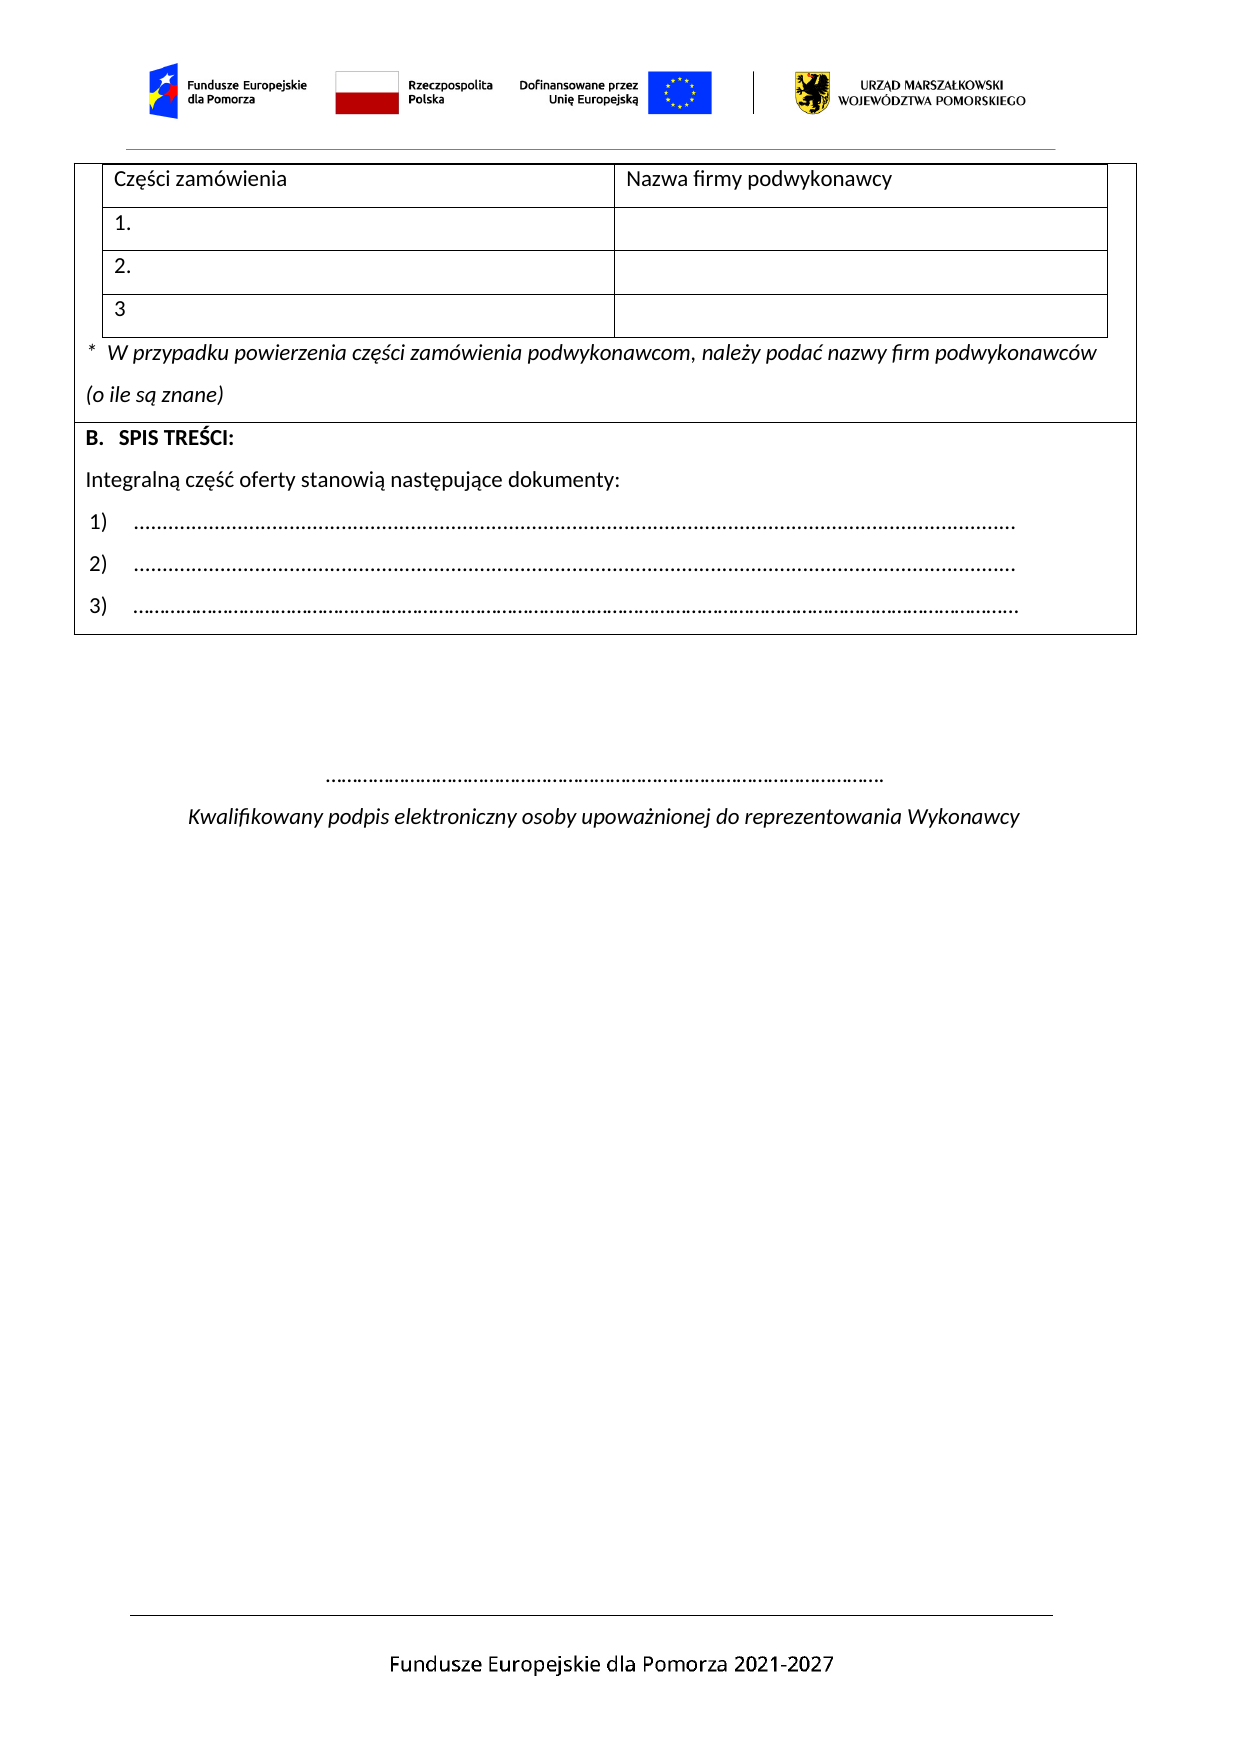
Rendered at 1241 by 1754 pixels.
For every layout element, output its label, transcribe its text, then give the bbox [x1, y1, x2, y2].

text ……………………………………………………………………………………………. [118, 760, 1092, 788]
text Kwalifikowany podpis elektroniczny osoby upoważnionej do reprezentowania Wykonawcy [118, 802, 1092, 830]
table_cell SPIS TREŚCI: Integralną część oferty stanowią następujące dokumenty: ......................................................................................................................................................... ......................................................................................................................................................... …………………………………………………………………………………………………………………………………………………... [75, 423, 1136, 633]
picture [118, 35, 1063, 158]
picture [118, 1609, 1063, 1695]
